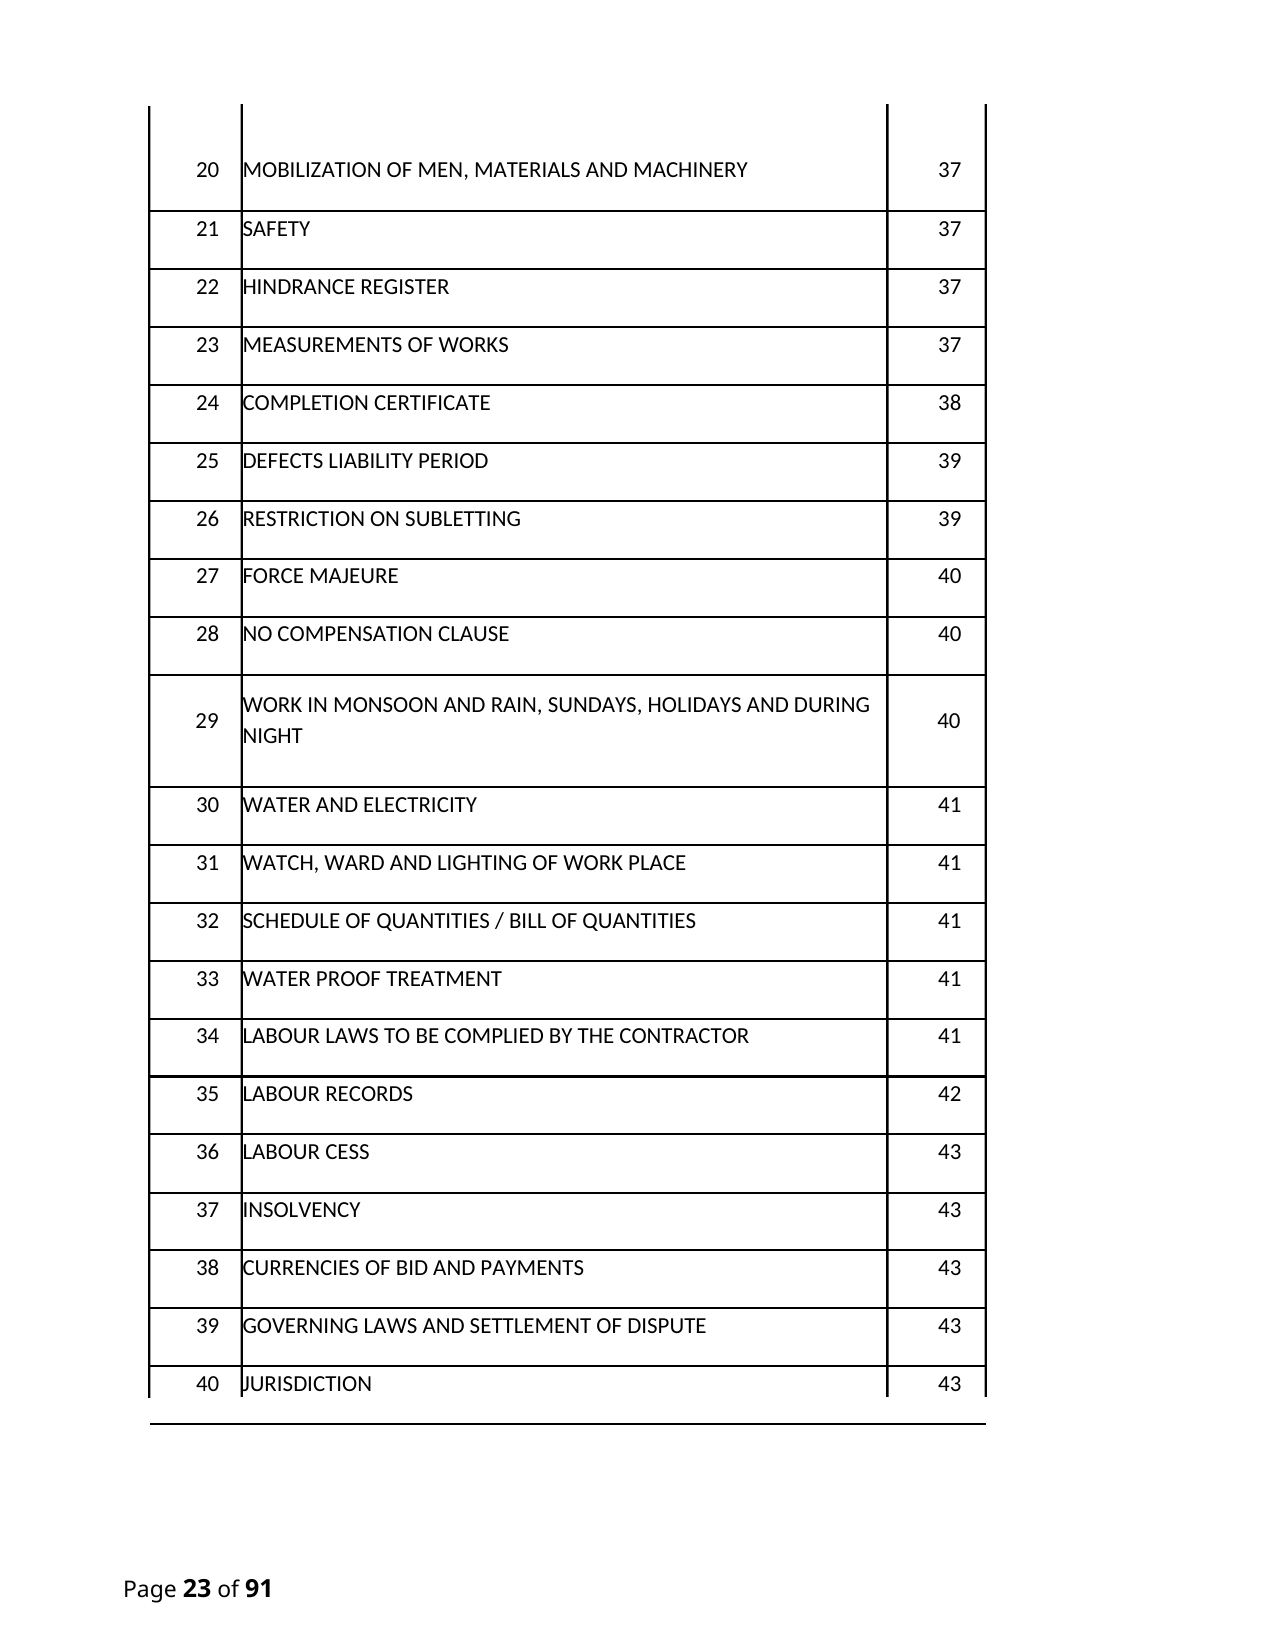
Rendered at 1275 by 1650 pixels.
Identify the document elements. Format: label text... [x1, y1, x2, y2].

table_cell WATER PROOF TREATMENT [231, 962, 899, 1018]
table_cell LABOUR CESS [231, 1135, 899, 1192]
table_cell JURISDICTION [231, 1367, 899, 1423]
table_cell 32 [151, 904, 231, 960]
table_cell 41 [899, 904, 984, 960]
table_cell 38 [899, 386, 984, 442]
table_cell 39 [899, 502, 984, 557]
table_cell 41 [899, 846, 984, 902]
table_header 20 [151, 159, 231, 210]
table_cell 43 [899, 1309, 984, 1365]
table_cell 40 [899, 560, 984, 616]
table_cell 26 [151, 502, 231, 557]
table_cell SCHEDULE OF QUANTITIES / BILL OF QUANTITIES [231, 904, 899, 960]
table_cell INSOLVENCY [231, 1194, 899, 1249]
table_cell 28 [151, 618, 231, 673]
table_cell NIGHT [231, 719, 899, 786]
table_cell WATCH, WARD AND LIGHTING OF WORK PLACE [231, 846, 899, 902]
table_cell 43 [899, 1194, 984, 1249]
table_cell 33 [151, 962, 231, 1018]
table_cell 38 [151, 1251, 231, 1307]
table_cell MEASUREMENTS OF WORKS [231, 328, 899, 384]
table_cell 31 [151, 846, 231, 902]
table_cell 39 [899, 444, 984, 499]
table_cell HINDRANCE REGISTER [231, 270, 899, 326]
table_cell GOVERNING LAWS AND SETTLEMENT OF DISPUTE [231, 1309, 899, 1365]
table_cell COMPLETION CERTIFICATE [231, 386, 899, 442]
table_cell RESTRICTION ON SUBLETTING [231, 502, 899, 557]
table_cell 25 [151, 444, 231, 499]
table_cell 30 [151, 788, 231, 844]
table_cell 21 [151, 212, 231, 268]
table_cell 41 [899, 962, 984, 1018]
table_cell 36 [151, 1135, 231, 1192]
table_cell 24 [151, 386, 231, 442]
table_cell 29 [151, 676, 231, 786]
table_cell 37 [899, 212, 984, 268]
table_cell 34 [151, 1020, 231, 1075]
table_cell 37 [899, 328, 984, 384]
table_cell 27 [151, 560, 231, 616]
table_cell 41 [899, 788, 984, 844]
table_cell 43 [899, 1251, 984, 1307]
table_cell CURRENCIES OF BID AND PAYMENTS [231, 1251, 899, 1307]
table_cell DEFECTS LIABILITY PERIOD [231, 444, 899, 499]
table_cell NO COMPENSATION CLAUSE [231, 618, 899, 673]
table_cell 43 [899, 1367, 986, 1423]
table_cell 43 [899, 1135, 984, 1192]
table_cell 37 [899, 270, 984, 326]
table_cell 40 [899, 676, 984, 786]
table_cell SAFETY [231, 212, 899, 268]
table_cell 23 [151, 328, 231, 384]
table_cell 40 [899, 618, 984, 673]
table_header 37 [899, 159, 984, 210]
table_cell WATER AND ELECTRICITY [231, 788, 899, 844]
table_cell WORK IN MONSOON AND RAIN, SUNDAYS, HOLIDAYS AND DURING [231, 676, 899, 719]
table_cell 42 [899, 1078, 984, 1133]
table_cell 37 [151, 1194, 231, 1249]
table_cell LABOUR LAWS TO BE COMPLIED BY THE CONTRACTOR [231, 1020, 899, 1075]
table_cell 22 [151, 270, 231, 326]
table_cell LABOUR RECORDS [231, 1078, 899, 1133]
table_header MOBILIZATION OF MEN, MATERIALS AND MACHINERY [231, 159, 899, 210]
table_cell 35 [151, 1078, 231, 1133]
table_cell 40 [150, 1367, 231, 1423]
table_cell 41 [899, 1020, 984, 1075]
table_cell FORCE MAJEURE [231, 560, 899, 616]
table_cell 39 [151, 1309, 231, 1365]
